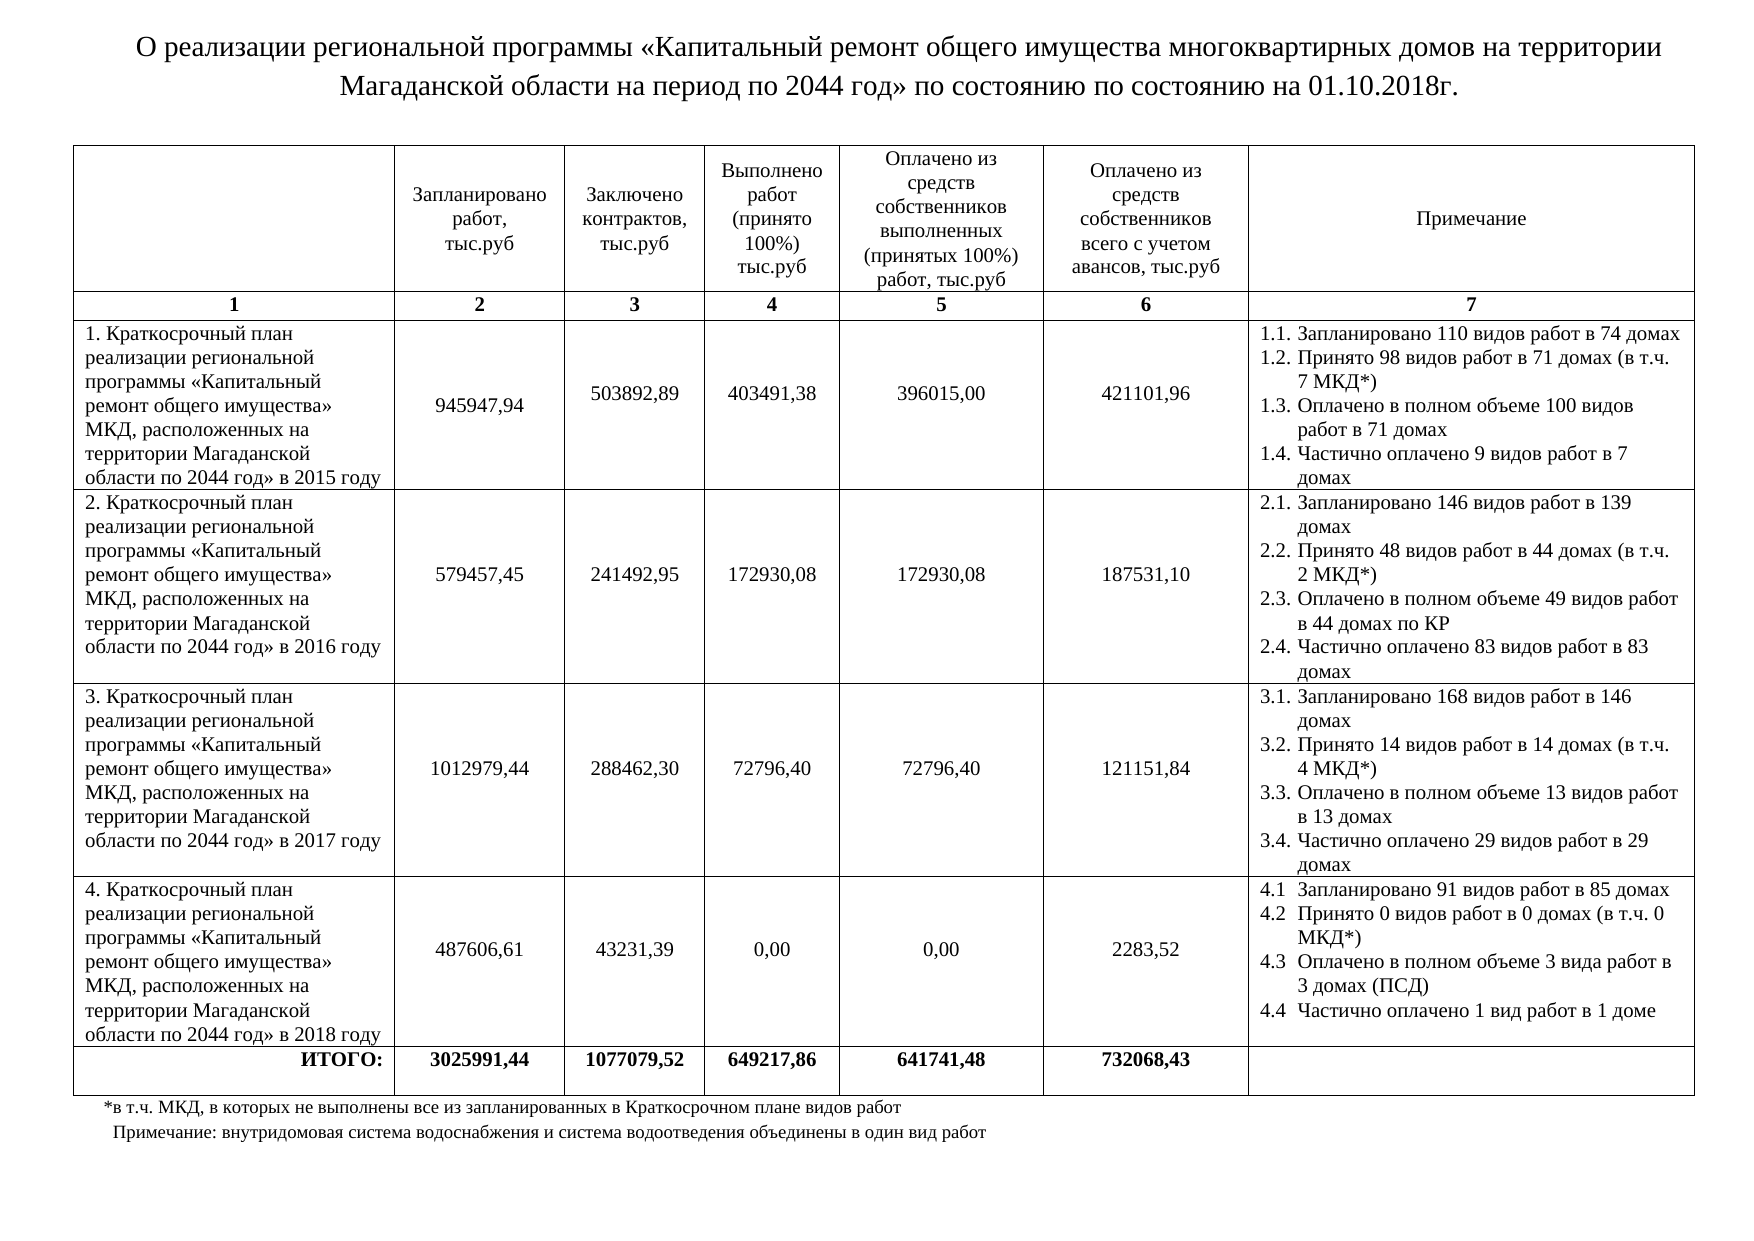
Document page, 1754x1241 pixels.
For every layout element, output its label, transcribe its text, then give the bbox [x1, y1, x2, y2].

table_cell 1. Краткосрочный план реализации региональной программы «Капитальный ремонт общего имущества» МКД, расположенных на территории Магаданской области по 2044 год» в 2015 году [74, 321, 394, 489]
table_cell 7 [1249, 292, 1694, 319]
table_header [74, 146, 394, 291]
table_cell 172930,08 [840, 490, 1043, 683]
text О реализации региональной программы «Капитальный ремонт общего имущества многоквартирных домов на территории Магаданской области на период по 2044 год» по состоянию по состоянию на 01.10.2018г. [103, 29, 1695, 102]
table_cell 421101,96 [1044, 321, 1248, 489]
table_cell 187531,10 [1044, 490, 1248, 683]
table_cell 241492,95 [565, 490, 704, 683]
table_cell 1 [74, 292, 394, 319]
table_cell 3 [565, 292, 704, 319]
table_cell 5 [840, 292, 1043, 319]
table_cell 3. Краткосрочный план реализации региональной программы «Капитальный ремонт общего имущества» МКД, расположенных на территории Магаданской области по 2044 год» в 2017 году [74, 684, 394, 876]
table_cell 6 [1044, 292, 1248, 319]
table_cell 0,00 [840, 877, 1043, 1046]
table_cell 732068,43 [1044, 1047, 1248, 1095]
table_header Примечание [1249, 146, 1694, 291]
table_cell 288462,30 [565, 684, 704, 876]
table_cell 121151,84 [1044, 684, 1248, 876]
table_cell ИТОГО: [74, 1047, 394, 1095]
table_cell 1012979,44 [395, 684, 564, 876]
table_cell 641741,48 [840, 1047, 1043, 1095]
table_cell Запланировано 110 видов работ в 74 домах Принято 98 видов работ в 71 домах (в т.ч. 7 МКД*) Оплачено в полном объеме 100 видов работ в 71 домах Частично оплачено 9 видов работ в 7 домах [1249, 321, 1694, 489]
table_cell 1077079,52 [565, 1047, 704, 1095]
table_cell 4. Краткосрочный план реализации региональной программы «Капитальный ремонт общего имущества» МКД, расположенных на территории Магаданской области по 2044 год» в 2018 году [74, 877, 394, 1046]
text *в т.ч. МКД, в которых не выполнены все из запланированных в Краткосрочном плане видов работ [103, 1096, 1695, 1118]
table_cell [1249, 1047, 1694, 1095]
table_cell Запланировано 91 видов работ в 85 домах Принято 0 видов работ в 0 домах (в т.ч. 0 МКД*) Оплачено в полном объеме 3 вида работ в 3 домах (ПСД) Частично оплачено 1 вид работ в 1 доме [1249, 877, 1694, 1046]
table_header Заключено контрактов, тыс.руб [565, 146, 704, 291]
table_cell 3025991,44 [395, 1047, 564, 1095]
text Примечание: внутридомовая система водоснабжения и система водоотведения объединены в один вид работ [103, 1121, 1695, 1143]
table_cell 72796,40 [705, 684, 839, 876]
table_cell 403491,38 [705, 321, 839, 489]
table_cell 649217,86 [705, 1047, 839, 1095]
table_cell 487606,61 [395, 877, 564, 1046]
table_cell 579457,45 [395, 490, 564, 683]
table_cell Запланировано 168 видов работ в 146 домах Принято 14 видов работ в 14 домах (в т.ч. 4 МКД*) Оплачено в полном объеме 13 видов работ в 13 домах Частично оплачено 29 видов работ в 29 домах [1249, 684, 1694, 876]
table_cell 2. Краткосрочный план реализации региональной программы «Капитальный ремонт общего имущества» МКД, расположенных на территории Магаданской области по 2044 год» в 2016 году [74, 490, 394, 683]
table_cell 4 [705, 292, 839, 319]
table_cell 503892,89 [565, 321, 704, 489]
table_header Запланировано работ, тыс.руб [395, 146, 564, 291]
table_cell 2 [395, 292, 564, 319]
table_cell Запланировано 146 видов работ в 139 домах Принято 48 видов работ в 44 домах (в т.ч. 2 МКД*) Оплачено в полном объеме 49 видов работ в 44 домах по КР Частично оплачено 83 видов работ в 83 домах [1249, 490, 1694, 683]
table_header Выполнено работ (принято 100%) тыс.руб [705, 146, 839, 291]
table_cell 0,00 [705, 877, 839, 1046]
table_cell 2283,52 [1044, 877, 1248, 1046]
table_cell 172930,08 [705, 490, 839, 683]
table_header Оплачено из средств собственников выполненных (принятых 100%) работ, тыс.руб [840, 146, 1043, 291]
table_cell 72796,40 [840, 684, 1043, 876]
table_cell 43231,39 [565, 877, 704, 1046]
table_cell 396015,00 [840, 321, 1043, 489]
table_cell 945947,94 [395, 321, 564, 489]
table_header Оплачено из средств собственников всего с учетом авансов, тыс.руб [1044, 146, 1248, 291]
